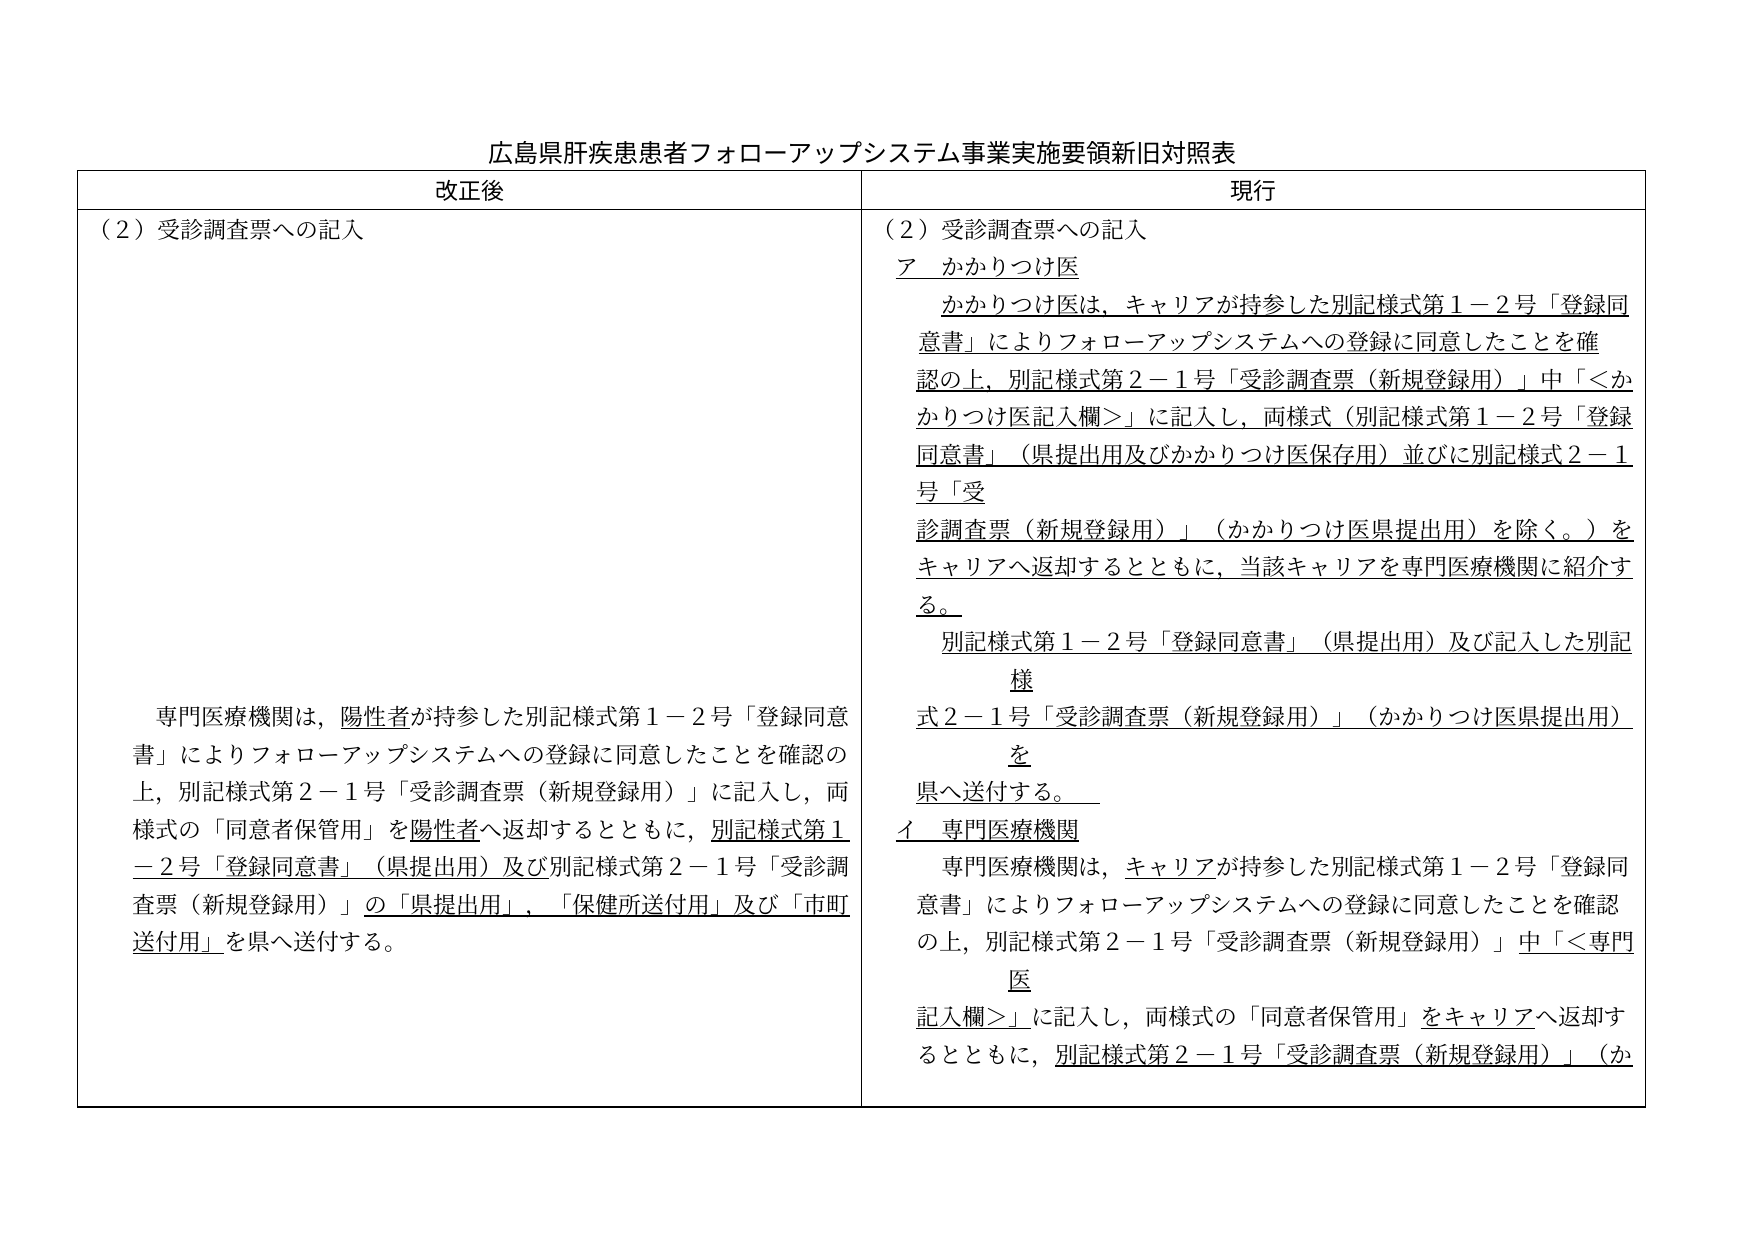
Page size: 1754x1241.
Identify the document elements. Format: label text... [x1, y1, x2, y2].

text 広島県肝疾患患者フォローアップシステム事業実施要領新旧対照表 [89, 133, 1636, 170]
table_header 現行 [862, 171, 1645, 209]
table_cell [862, 210, 1645, 1106]
table_header 改正後 [78, 171, 861, 209]
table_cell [78, 210, 861, 1106]
